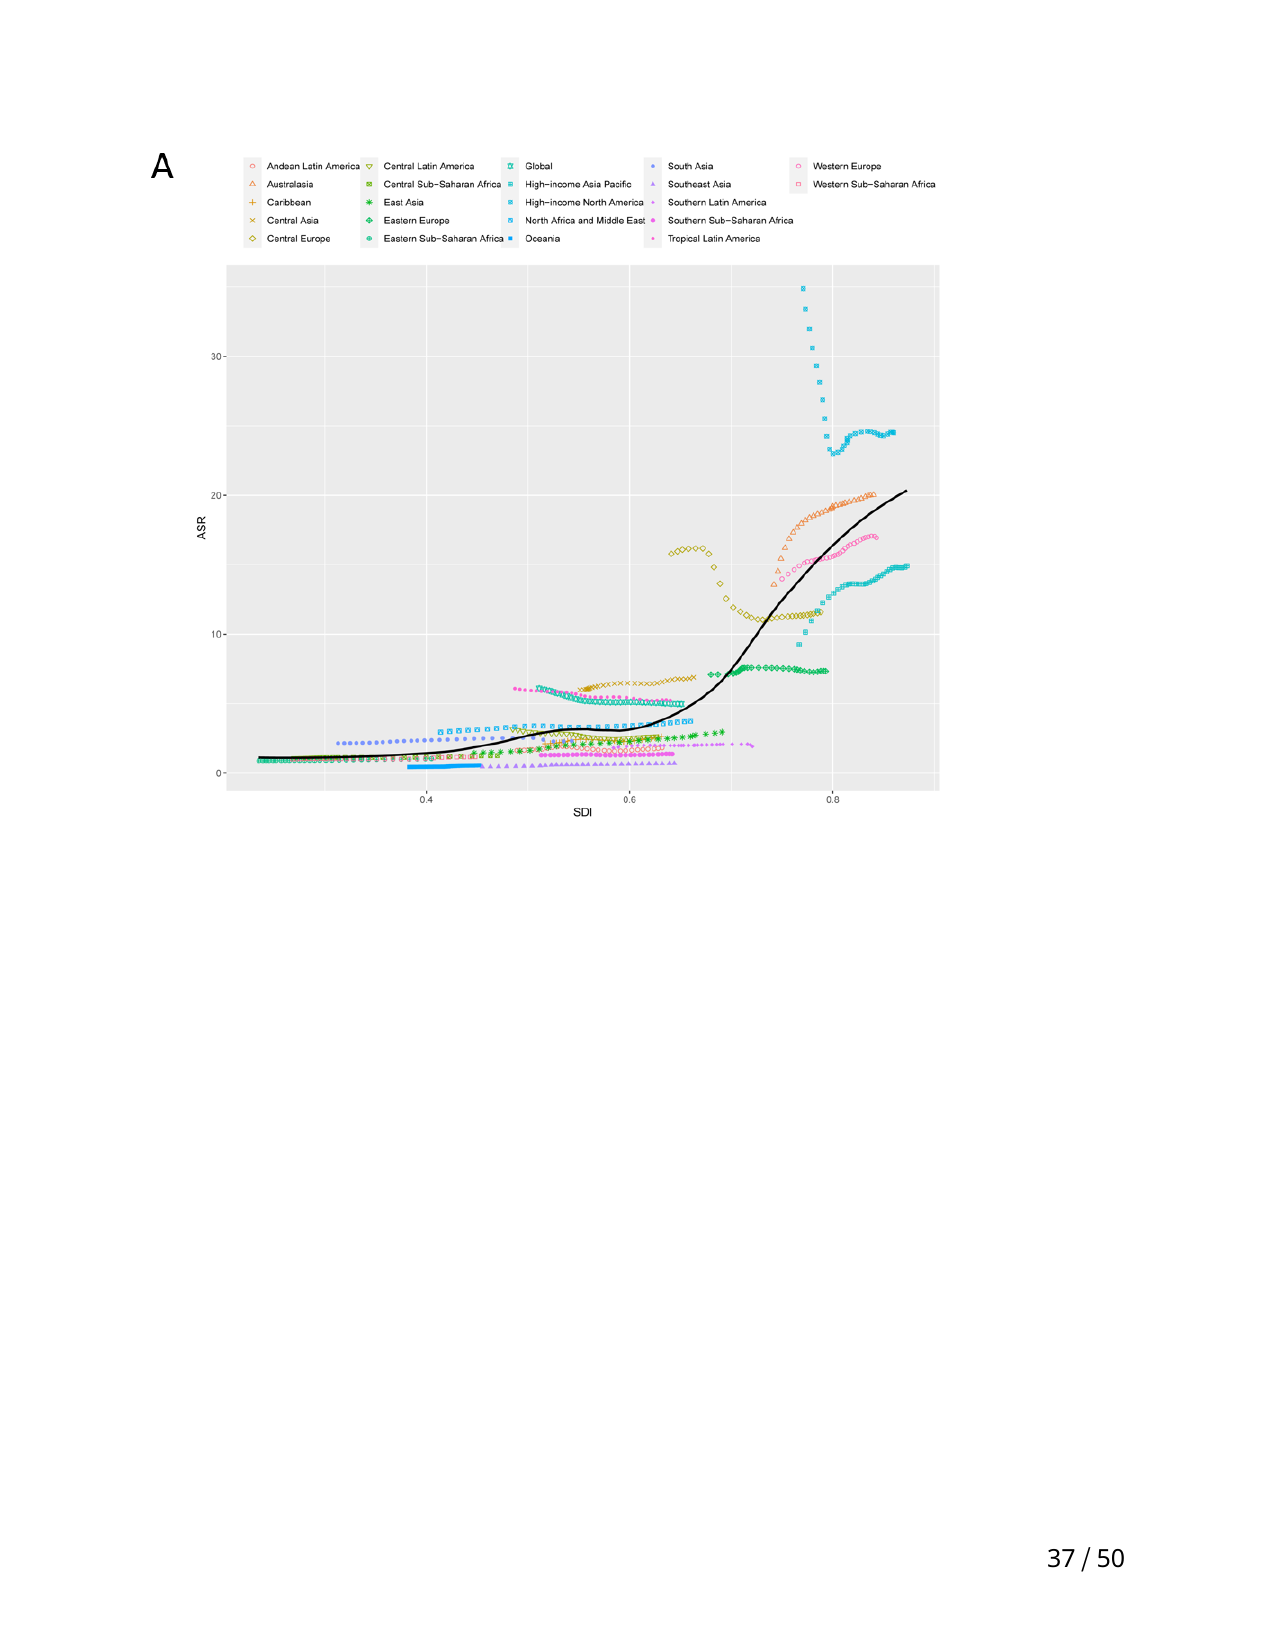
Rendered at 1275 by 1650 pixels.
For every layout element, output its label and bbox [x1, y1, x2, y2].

picture [150, 150, 948, 818]
